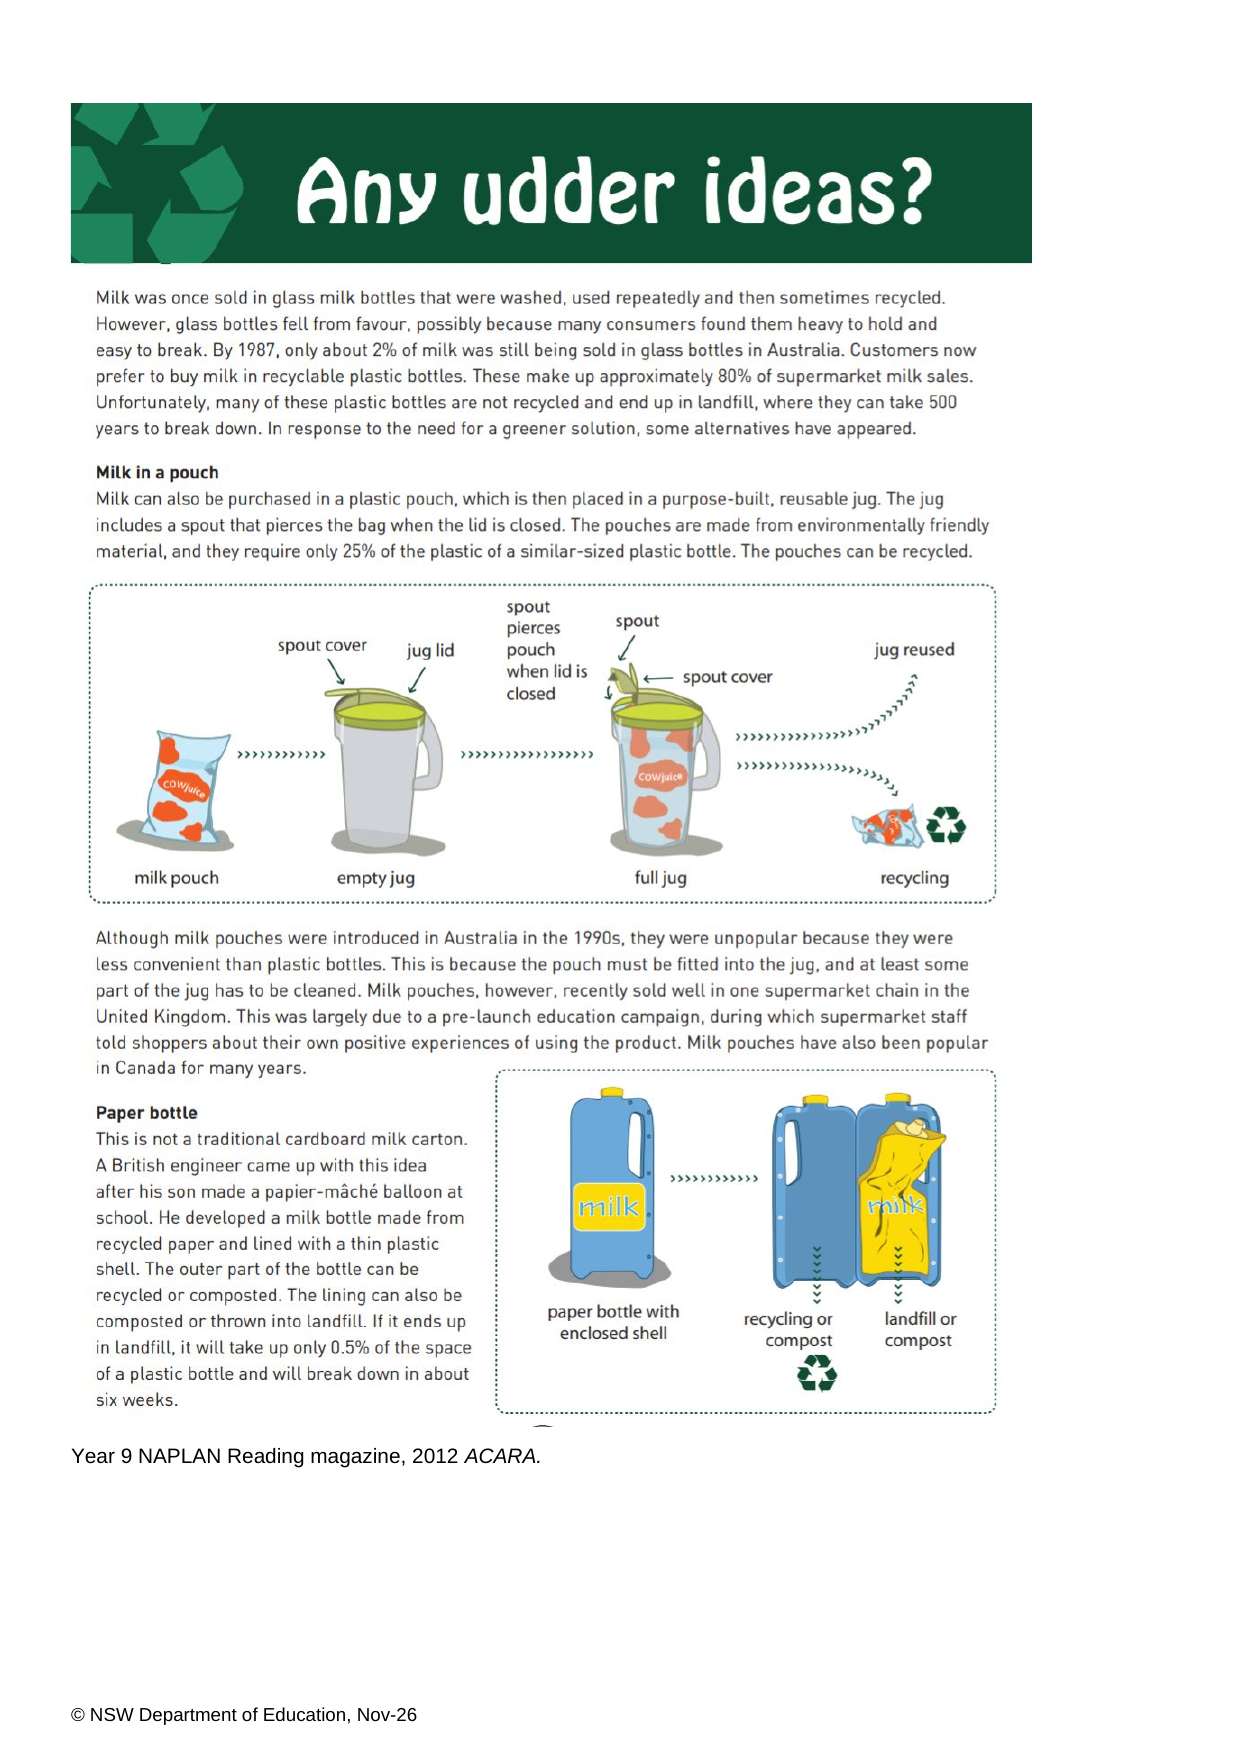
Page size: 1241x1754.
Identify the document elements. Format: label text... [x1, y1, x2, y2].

text Year 9 NAPLAN Reading magazine, 2012 ACARA. [71, 1444, 1169, 1468]
picture [70, 103, 1032, 1427]
